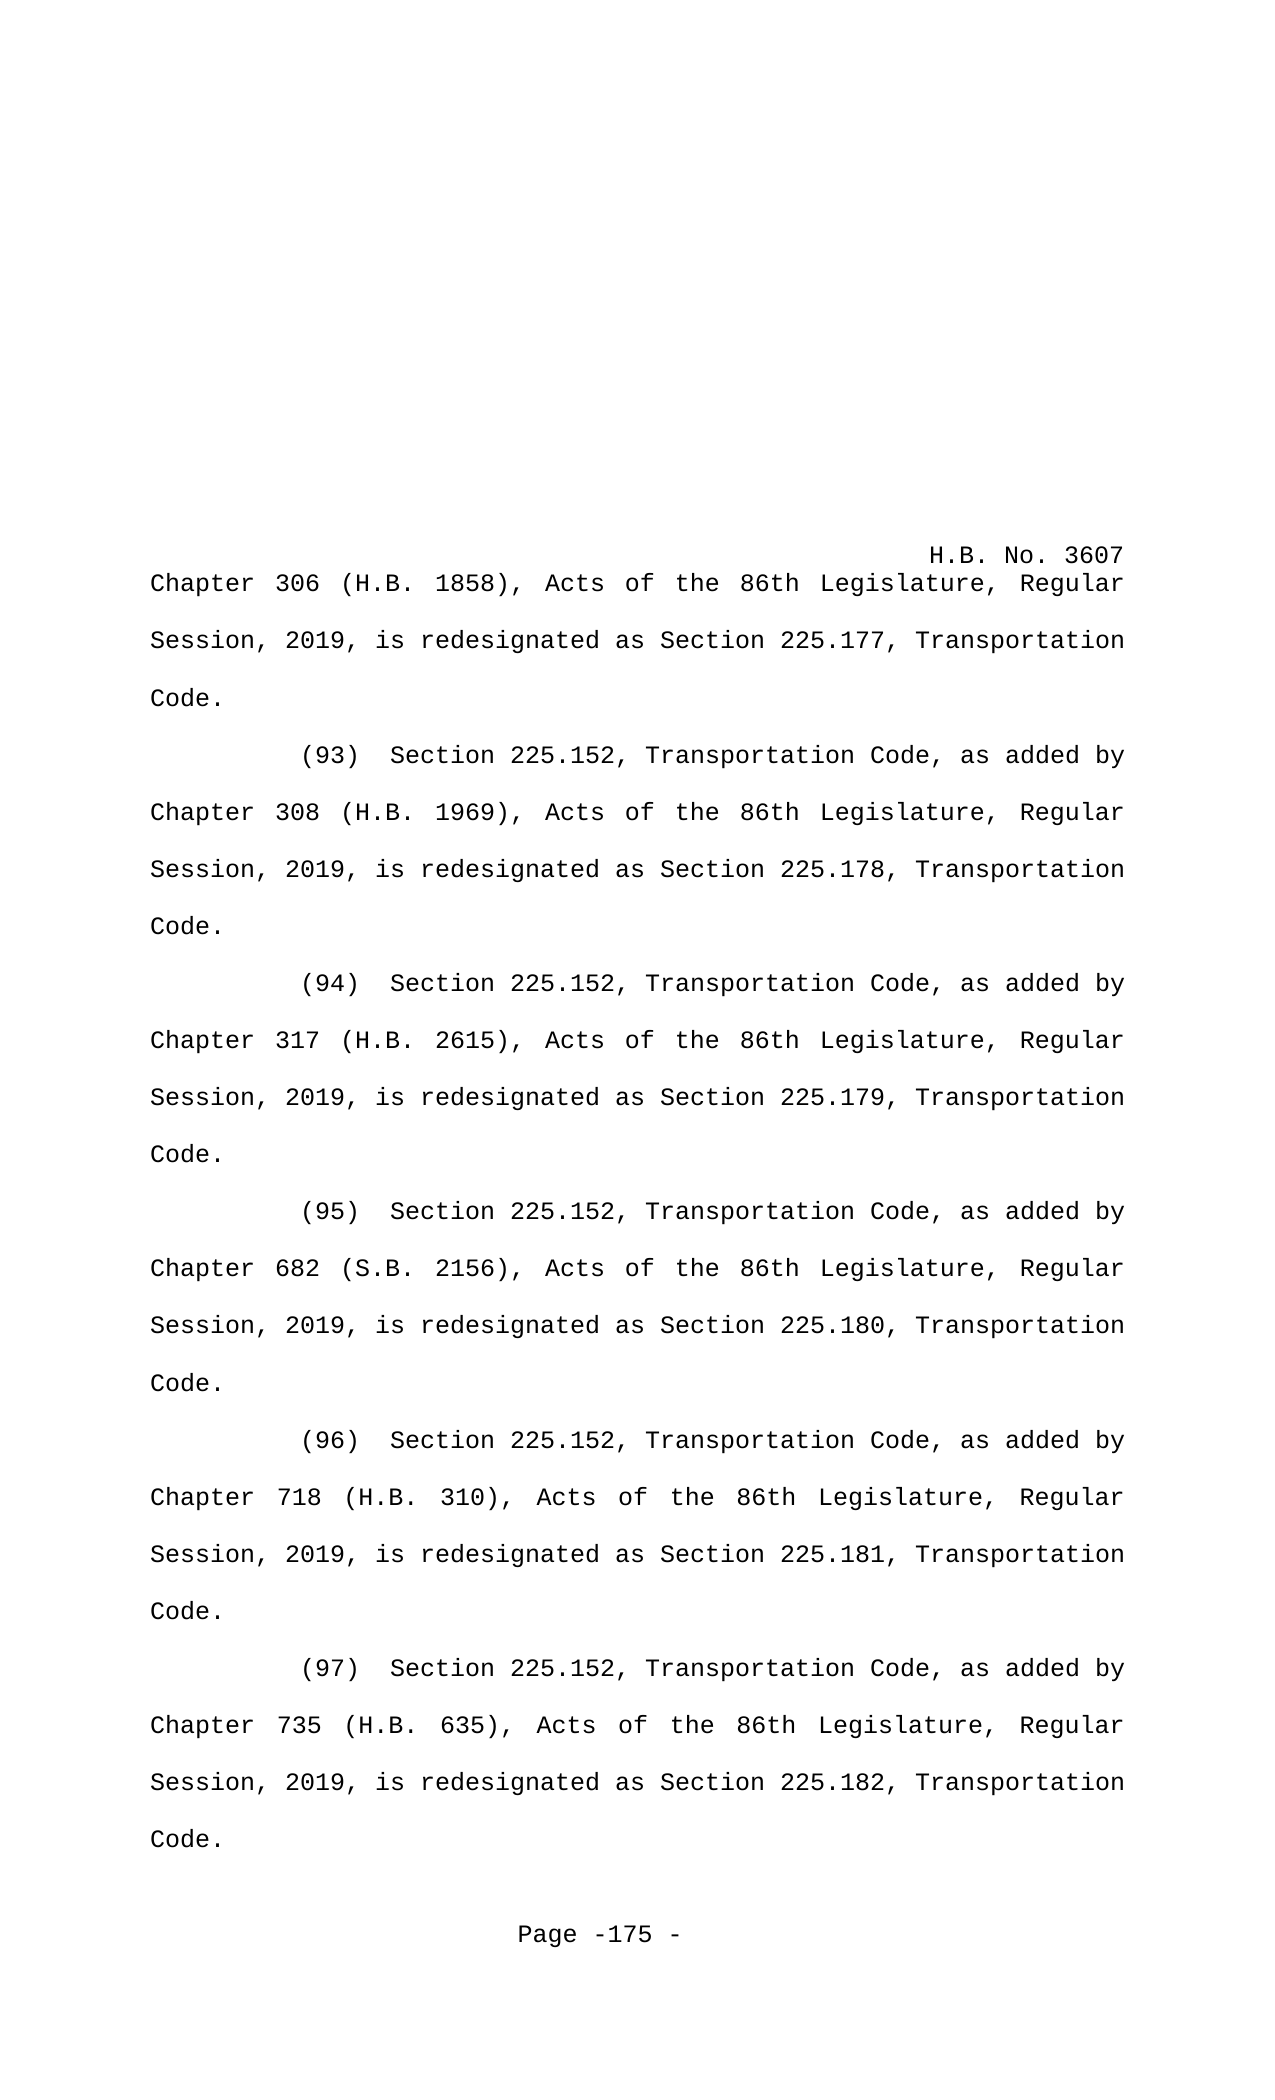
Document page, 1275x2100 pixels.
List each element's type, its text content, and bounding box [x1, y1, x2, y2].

text (95) Section 225.152, Transportation Code, as added by Chapter 682 (S.B. 2156), Acts of the 86th Legislature, Regular Session, 2019, is redesignated as Section 225.180, Transportation Code. [150, 1199, 1125, 1398]
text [150, 571, 1125, 713]
text (97) Section 225.152, Transportation Code, as added by Chapter 735 (H.B. 635), Acts of the 86th Legislature, Regular Session, 2019, is redesignated as Section 225.182, Transportation Code. [150, 1655, 1125, 1855]
text (96) Section 225.152, Transportation Code, as added by Chapter 718 (H.B. 310), Acts of the 86th Legislature, Regular Session, 2019, is redesignated as Section 225.181, Transportation Code. [150, 1427, 1125, 1627]
text (94) Section 225.152, Transportation Code, as added by Chapter 317 (H.B. 2615), Acts of the 86th Legislature, Regular Session, 2019, is redesignated as Section 225.179, Transportation Code. [150, 970, 1125, 1170]
text (93) Section 225.152, Transportation Code, as added by Chapter 308 (H.B. 1969), Acts of the 86th Legislature, Regular Session, 2019, is redesignated as Section 225.178, Transportation Code. [150, 742, 1125, 942]
